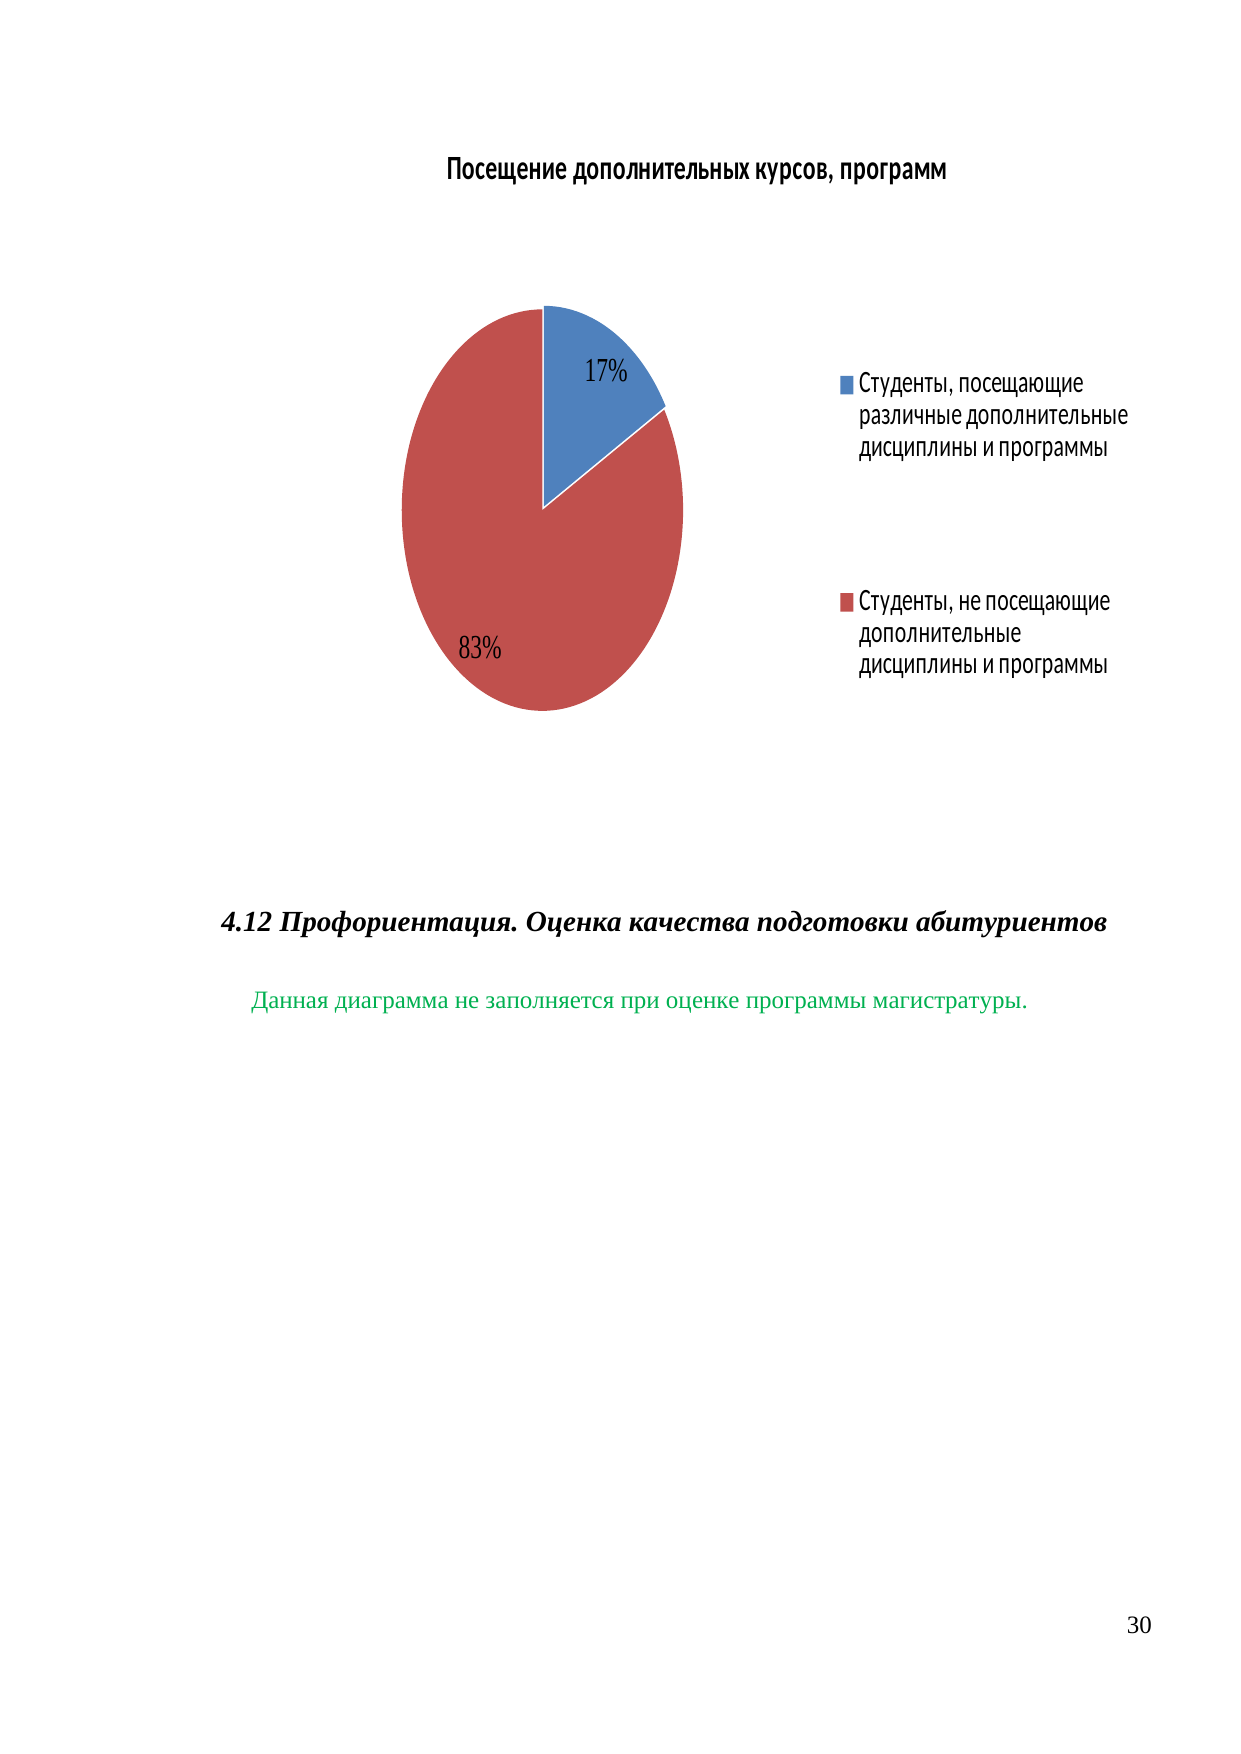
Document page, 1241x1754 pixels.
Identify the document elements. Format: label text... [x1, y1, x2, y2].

text Данная диаграмма не заполняется при оценке программы магистратуры. [177, 985, 1152, 1013]
subtitle 4.12 Профориентация. Оценка качества подготовки абитуриентов [177, 904, 1152, 937]
